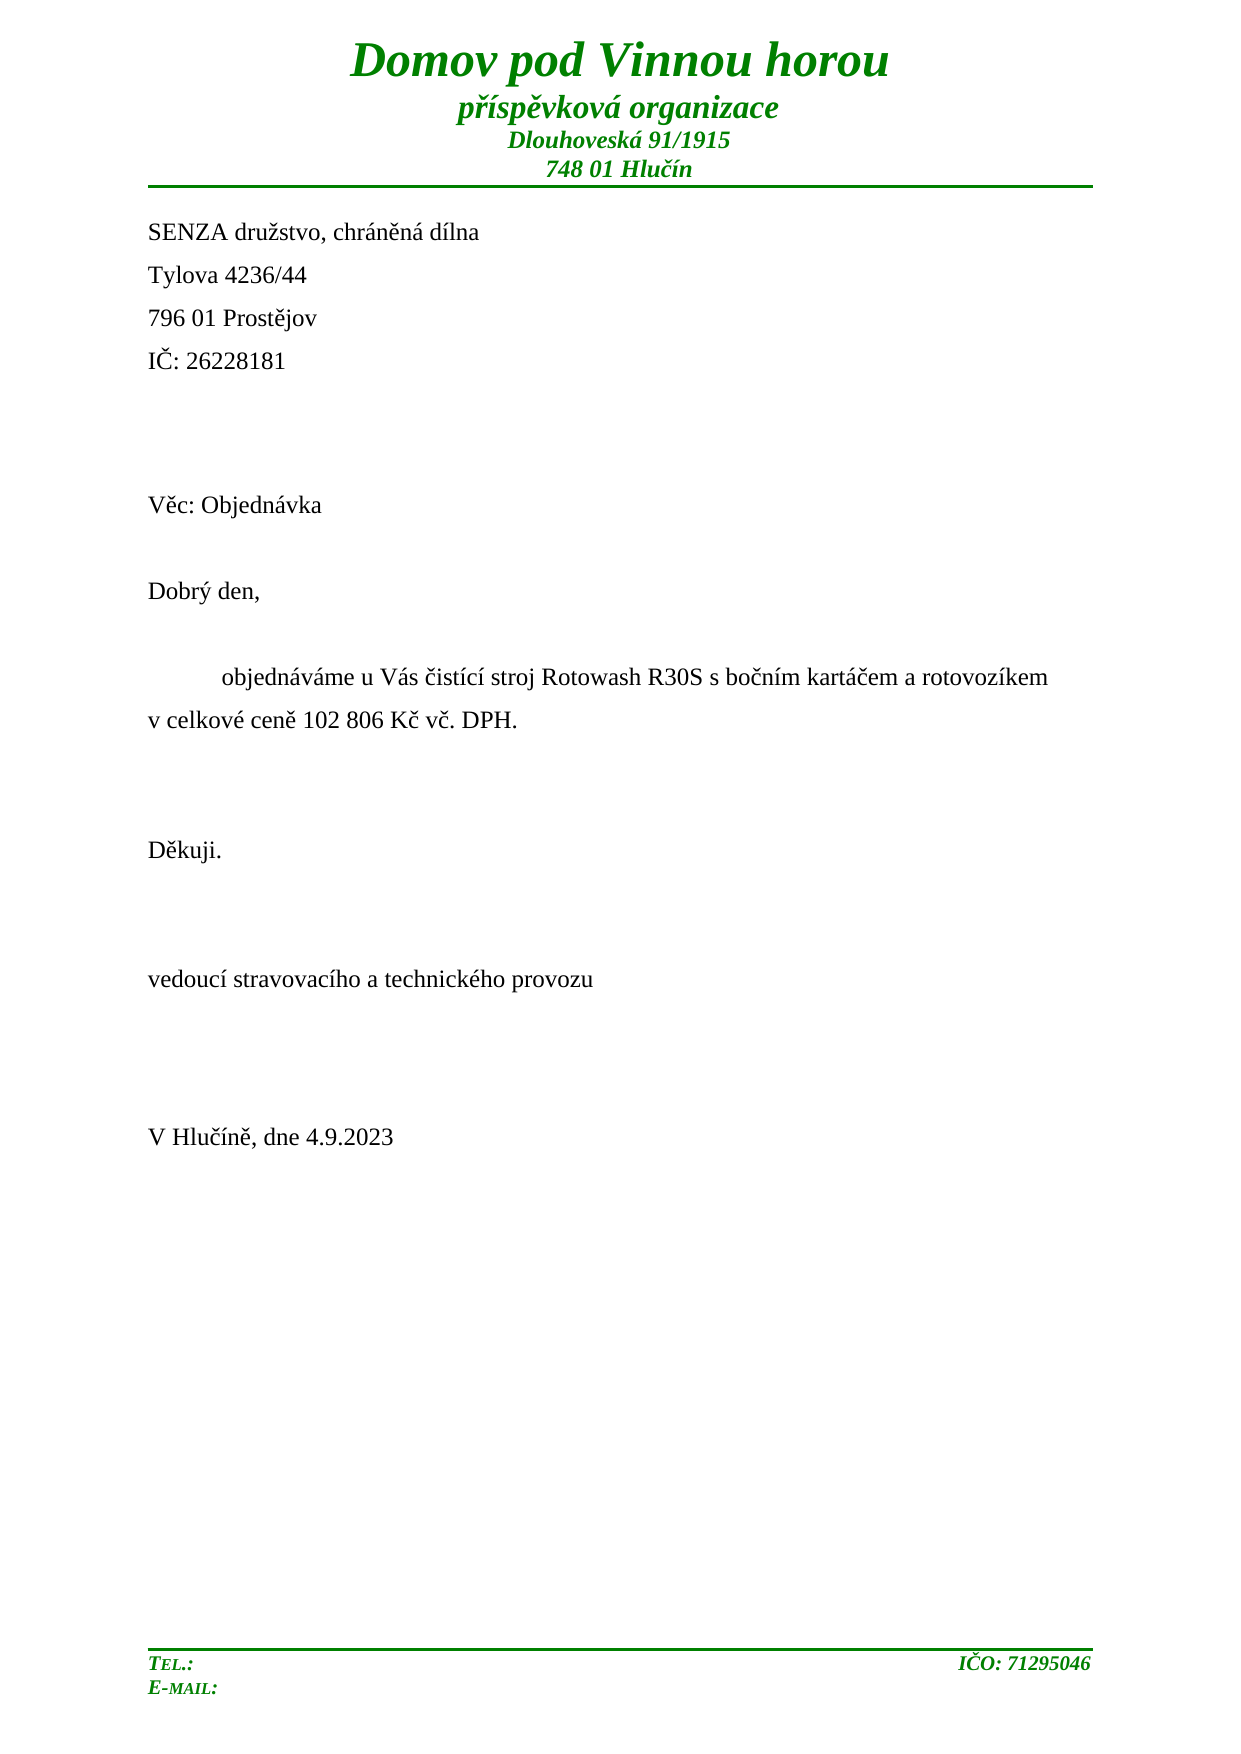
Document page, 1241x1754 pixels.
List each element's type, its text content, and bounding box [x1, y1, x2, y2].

text 796 01 Prostějov [148, 303, 1093, 332]
text SENZA družstvo, chráněná dílna [148, 217, 1093, 245]
text vedoucí stravovacího a technického provozu [148, 964, 1093, 993]
text IČ: 26228181 [148, 346, 1093, 375]
text Dobrý den, [148, 576, 1093, 605]
text objednáváme u Vás čistící stroj Rotowash R30S s bočním kartáčem a rotovozíkem v celkové ceně 102 806 Kč vč. DPH. [148, 662, 1093, 734]
text Tylova 4236/44 [148, 260, 1093, 288]
text Děkuji. [148, 835, 1093, 863]
text V Hlučíně, dne 4.9.2023 [148, 1122, 1093, 1151]
text Věc: Objednávka [148, 490, 1093, 518]
